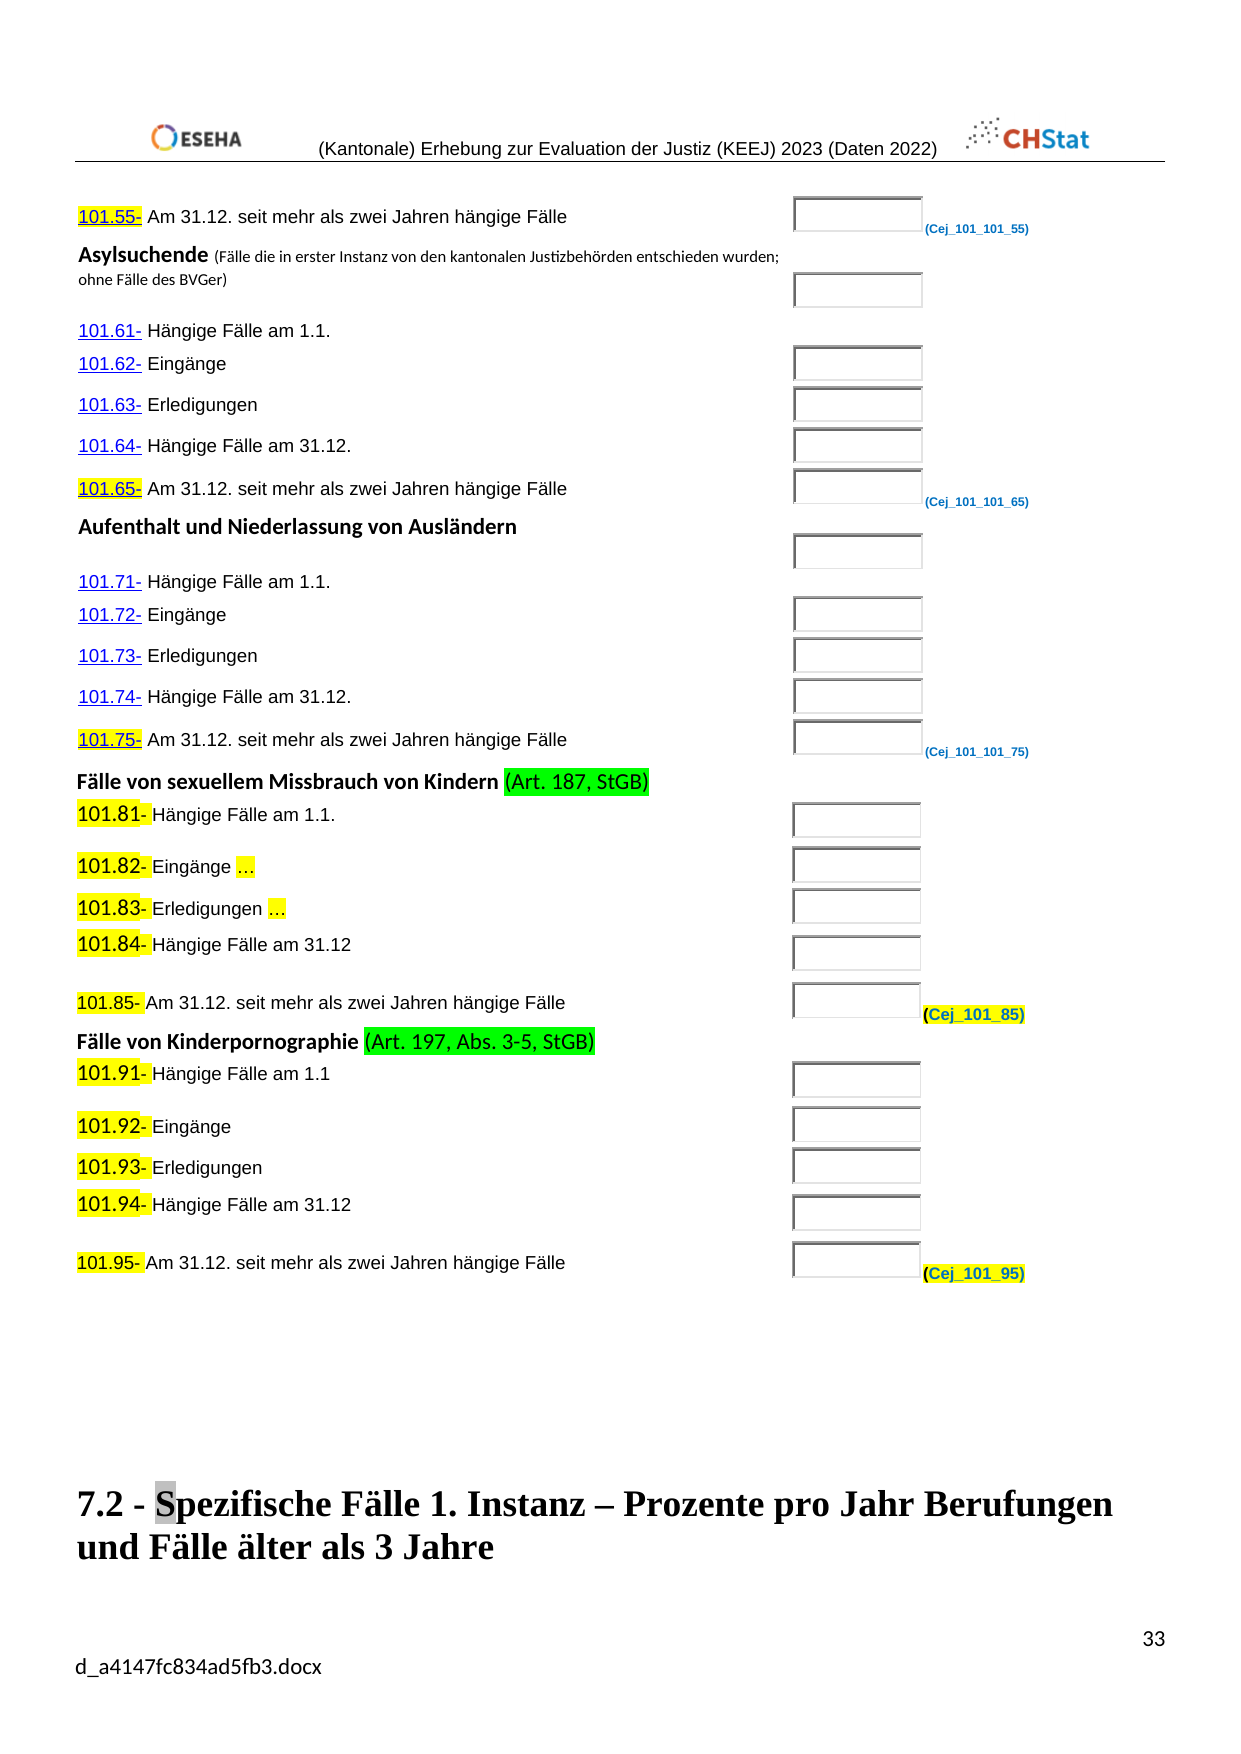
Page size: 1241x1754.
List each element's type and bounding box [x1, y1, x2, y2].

picture [963, 112, 1091, 156]
table_header [74, 1478, 1173, 1599]
table_header [74, 191, 1173, 764]
picture [150, 102, 287, 156]
table_cell [74, 764, 1168, 1329]
